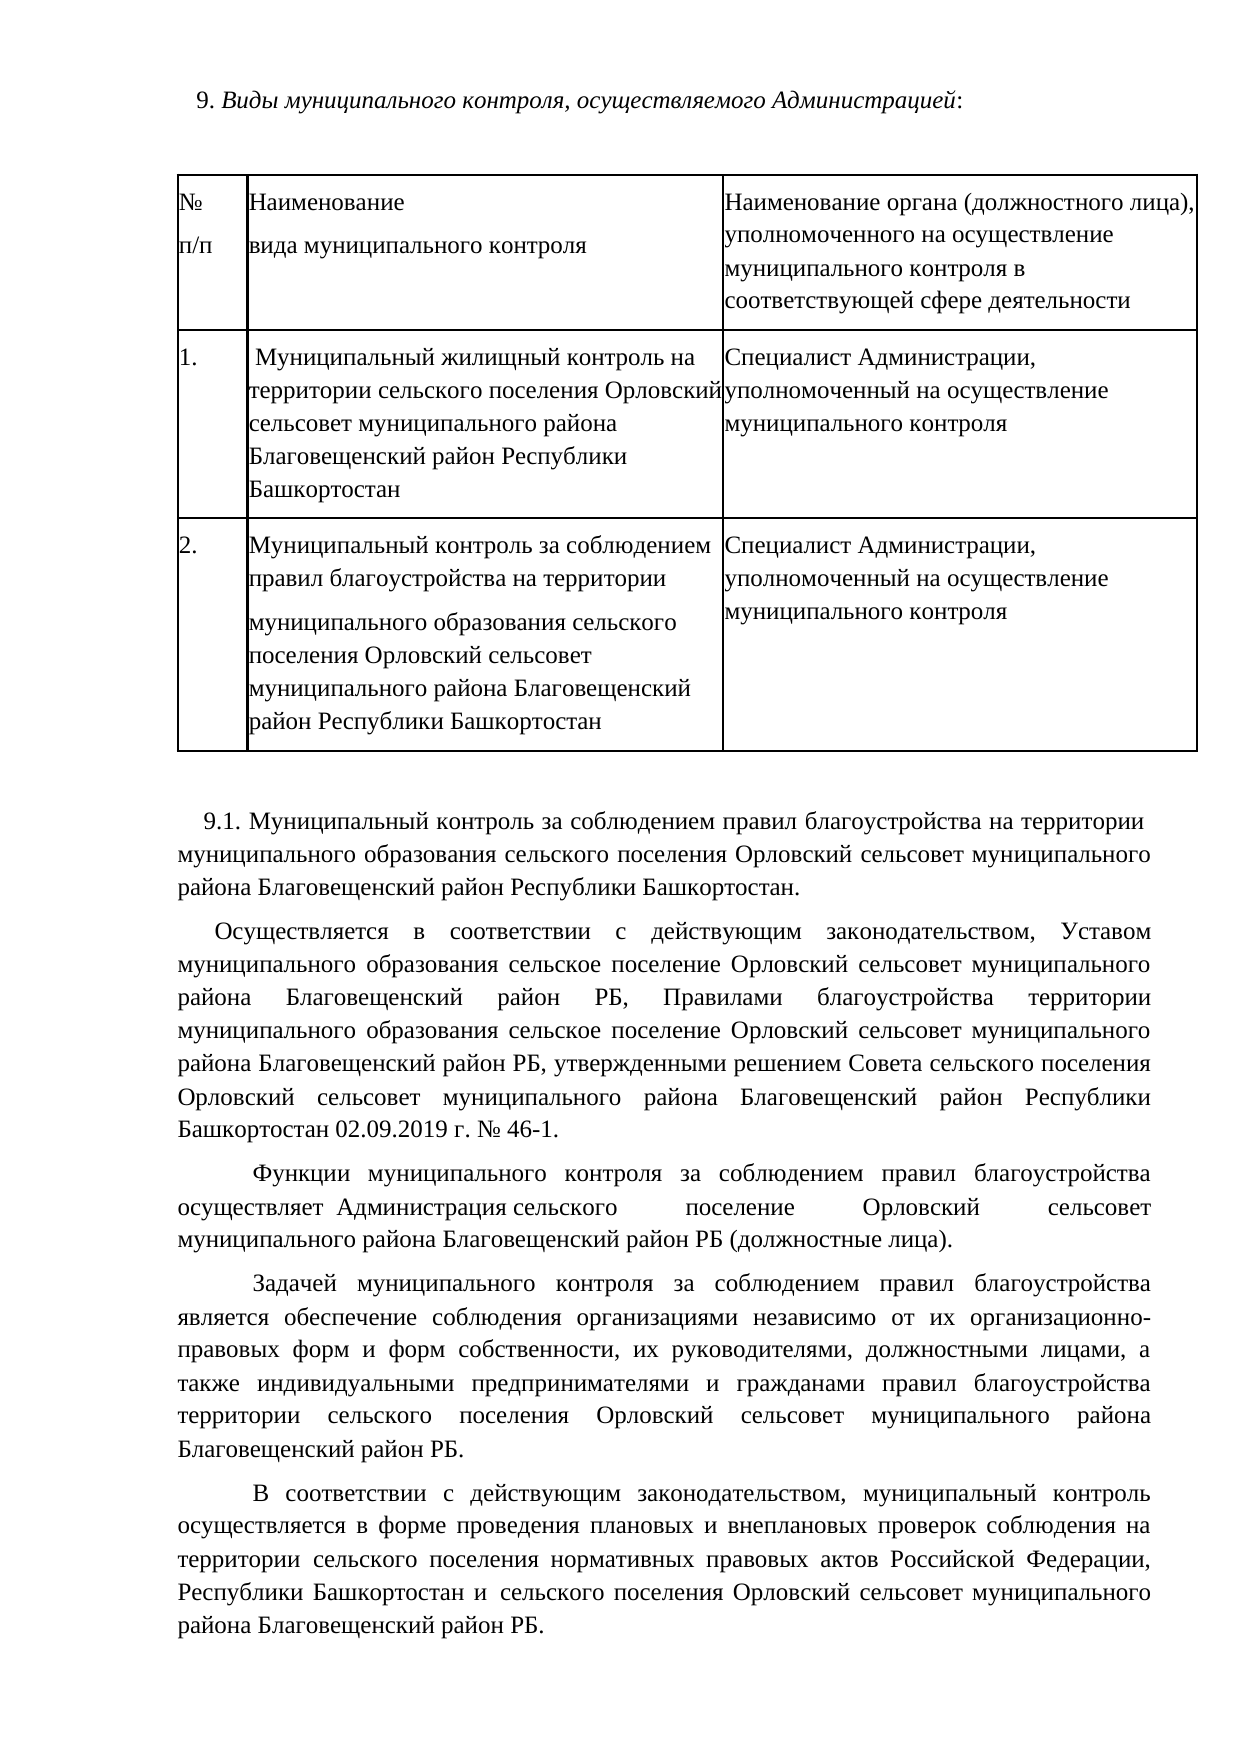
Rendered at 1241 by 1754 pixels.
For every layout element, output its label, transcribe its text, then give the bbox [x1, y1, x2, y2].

table_header Наименование вида муниципального контроля [249, 176, 722, 329]
table_cell Специалист Администрации, уполномоченный на осуществление муниципального контроля [724, 331, 1196, 517]
text 9.1. Муниципальный контроль за соблюдением правил благоустройства на территории муниципального образования сельского поселения Орловский сельсовет муниципального района Благовещенский район Республики Башкортостан. [177, 806, 1152, 901]
table_cell Специалист Администрации, уполномоченный на осуществление муниципального контроля [724, 519, 1196, 749]
table_cell 1. [179, 331, 246, 517]
table_header Наименование органа (должностного лица), уполномоченного на осуществление муниципального контроля в соответствующей сфере деятельности [724, 176, 1196, 329]
text Задачей муниципального контроля за соблюдением правил благоустройства является обеспечение соблюдения организациями независимо от их организационно-правовых форм и форм собственности, их руководителями, должностными лицами, а также индивидуальными предпринимателями и гражданами правил благоустройства территории сельского поселения Орловский сельсовет муниципального района Благовещенский район РБ. [177, 1268, 1152, 1462]
table_cell Муниципальный жилищный контроль на территории сельского поселения Орловский сельсовет муниципального района Благовещенский район Республики Башкортостан [249, 331, 722, 517]
text Функции муниципального контроля за соблюдением правил благоустройства осуществляет Администрация сельского поселение Орловский сельсовет муниципального района Благовещенский район РБ (должностные лица). [177, 1158, 1152, 1253]
text В соответствии с действующим законодательством, муниципальный контроль осуществляется в форме проведения плановых и внеплановых проверок соблюдения на территории сельского поселения нормативных правовых актов Российской Федерации, Республики Башкортостан и сельского поселения Орловский сельсовет муниципального района Благовещенский район РБ. [177, 1478, 1152, 1666]
text 9. Виды муниципального контроля, осуществляемого Администрацией: [177, 86, 1152, 114]
table_cell 2. [179, 519, 246, 749]
text Осуществляется в соответствии с действующим законодательством, Уставом муниципального образования сельское поселение Орловский сельсовет муниципального района Благовещенский район РБ, Правилами благоустройства территории муниципального образования сельское поселение Орловский сельсовет муниципального района Благовещенский район РБ, утвержденными решением Совета сельского поселения Орловский сельсовет муниципального района Благовещенский район Республики Башкортостан 02.09.2019 г. № 46-1. [177, 916, 1152, 1143]
table_cell Муниципальный контроль за соблюдением правил благоустройства на территории муниципального образования сельского поселения Орловский сельсовет муниципального района Благовещенский район Республики Башкортостан [249, 519, 722, 749]
table_header № п/п [179, 176, 246, 329]
